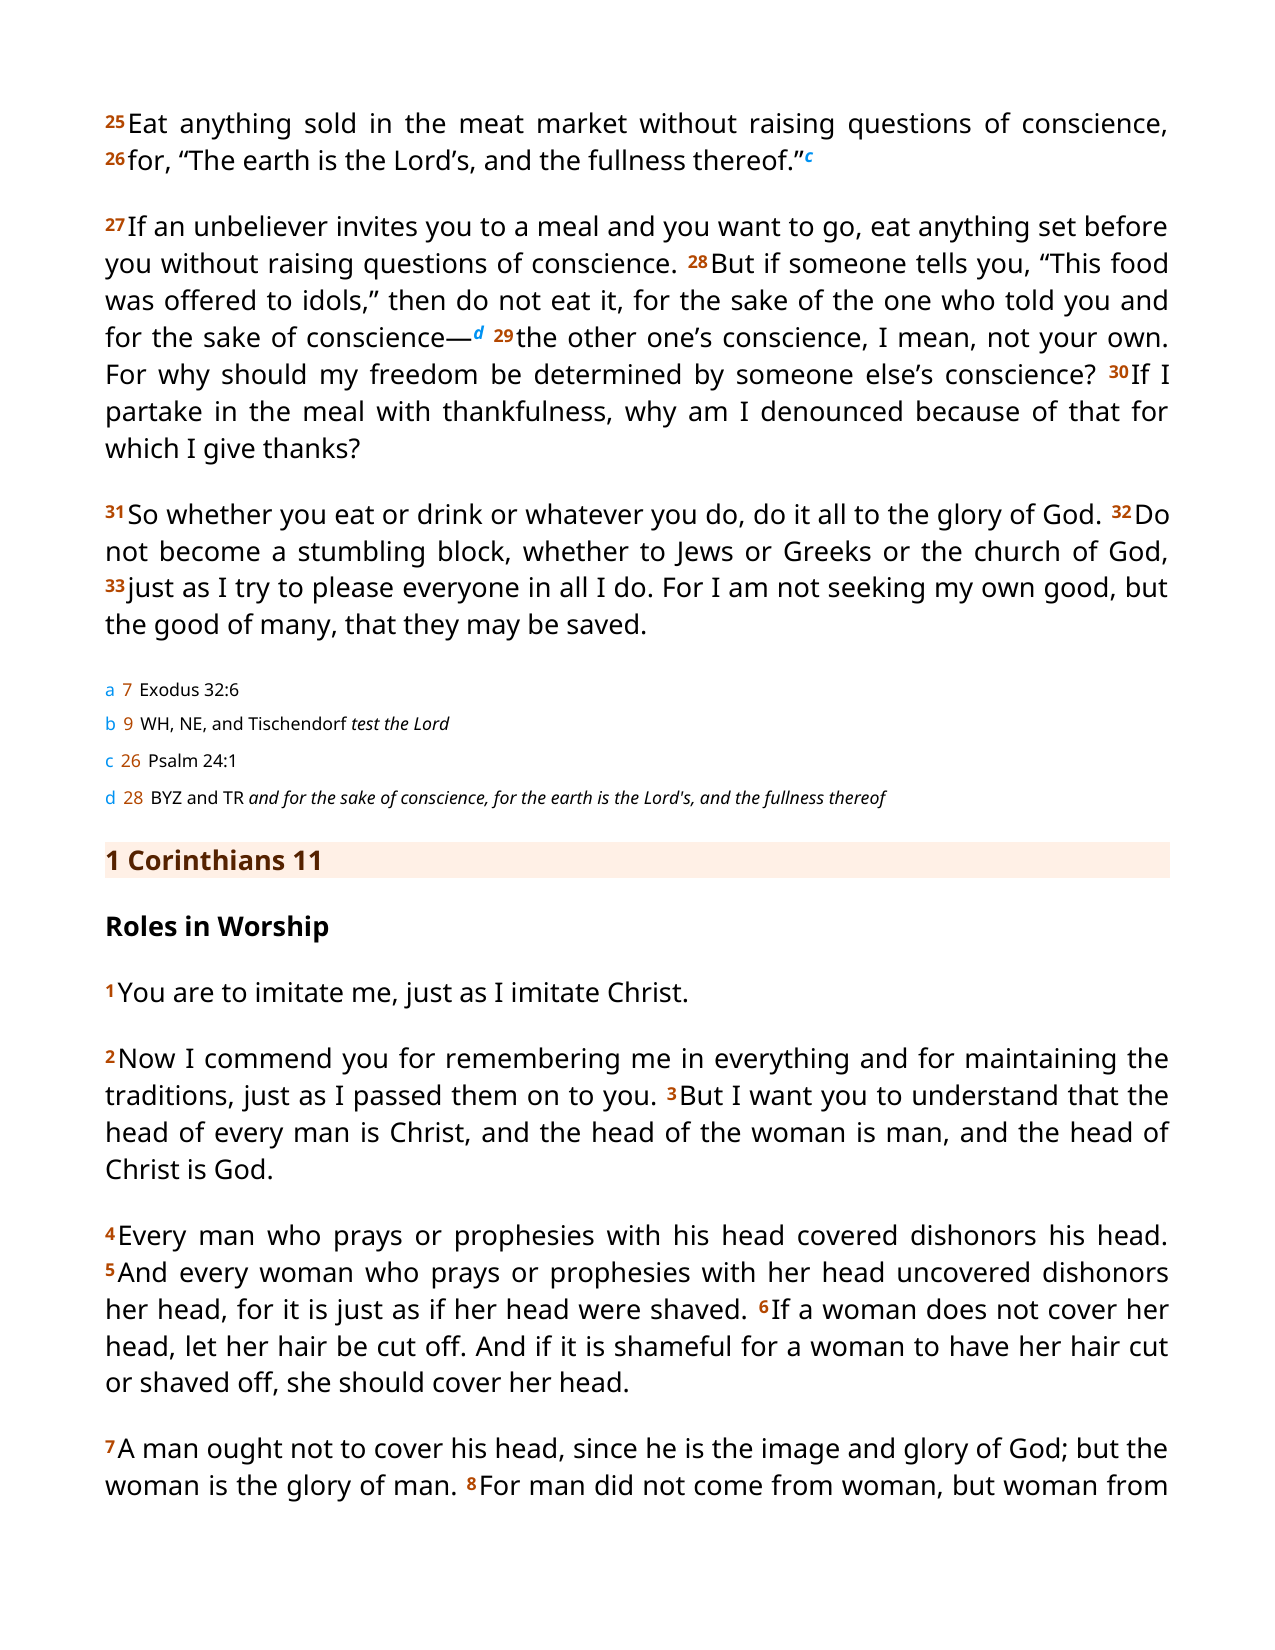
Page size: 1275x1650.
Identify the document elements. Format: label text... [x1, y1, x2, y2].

text 4 Every man who prays or prophesies with his head covered dishonors his head. 5 And every woman who prays or prophesies with her head uncovered dishonors her head, for it is just as if her head were shaved. 6 If a woman does not cover her head, let her hair be cut off. And if it is shameful for a woman to have her hair cut or shaved off, she should cover her head. [105, 1216, 1170, 1401]
text 1 Corinthians 11 [105, 842, 1170, 878]
text 1 You are to imitate me, just as I imitate Christ. [105, 974, 1170, 1011]
text a 7 Exodus 32:6 b 9 WH, NE, and Tischendorf test the Lord c 26 Psalm 24:1 d 28 BYZ and TR and for the sake of conscience, for the earth is the Lord's, and the fullness thereof [105, 672, 1170, 812]
text Roles in Worship [105, 908, 1170, 944]
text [105, 1430, 1170, 1504]
text 31 So whether you eat or drink or whatever you do, do it all to the glory of God. 32 Do not become a stumbling block, whether to Jews or Greeks or the church of God, 33 just as I try to please everyone in all I do. For I am not seeking my own good, but the good of many, that they may be saved. [105, 495, 1170, 643]
text 2 Now I commend you for remembering me in everything and for maintaining the traditions, just as I passed them on to you. 3 But I want you to understand that the head of every man is Christ, and the head of the woman is man, and the head of Christ is God. [105, 1040, 1170, 1187]
text 27 If an unbeliever invites you to a meal and you want to go, eat anything set before you without raising questions of conscience. 28 But if someone tells you, “This food was offered to idols,” then do not eat it, for the sake of the one who told you and for the sake of conscience—d 29 the other one’s conscience, I mean, not your own. For why should my freedom be determined by someone else’s conscience? 30 If I partake in the meal with thankfulness, why am I denounced because of that for which I give thanks? [105, 208, 1170, 466]
text 25 Eat anything sold in the meat market without raising questions of conscience, 26 for, “The earth is the Lord’s, and the fullness thereof.”c [105, 105, 1170, 179]
